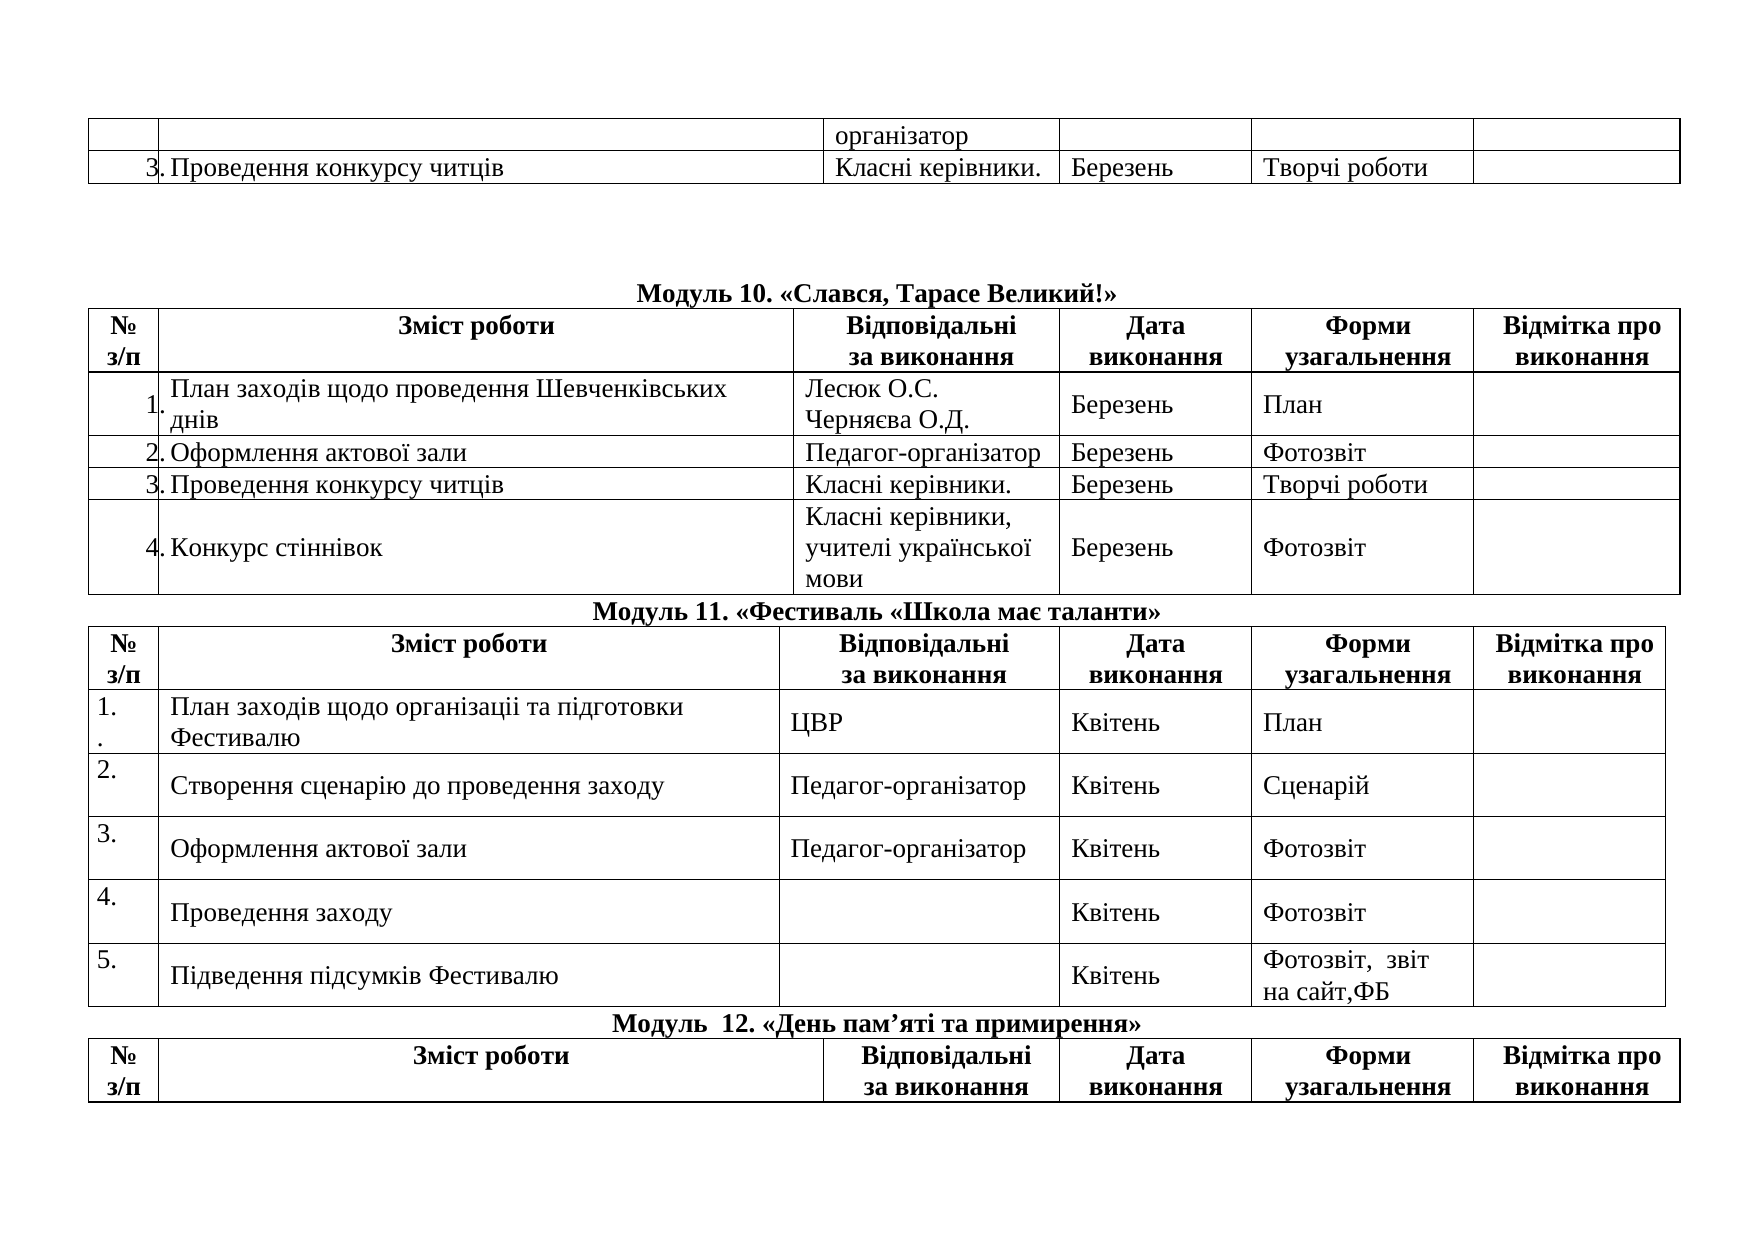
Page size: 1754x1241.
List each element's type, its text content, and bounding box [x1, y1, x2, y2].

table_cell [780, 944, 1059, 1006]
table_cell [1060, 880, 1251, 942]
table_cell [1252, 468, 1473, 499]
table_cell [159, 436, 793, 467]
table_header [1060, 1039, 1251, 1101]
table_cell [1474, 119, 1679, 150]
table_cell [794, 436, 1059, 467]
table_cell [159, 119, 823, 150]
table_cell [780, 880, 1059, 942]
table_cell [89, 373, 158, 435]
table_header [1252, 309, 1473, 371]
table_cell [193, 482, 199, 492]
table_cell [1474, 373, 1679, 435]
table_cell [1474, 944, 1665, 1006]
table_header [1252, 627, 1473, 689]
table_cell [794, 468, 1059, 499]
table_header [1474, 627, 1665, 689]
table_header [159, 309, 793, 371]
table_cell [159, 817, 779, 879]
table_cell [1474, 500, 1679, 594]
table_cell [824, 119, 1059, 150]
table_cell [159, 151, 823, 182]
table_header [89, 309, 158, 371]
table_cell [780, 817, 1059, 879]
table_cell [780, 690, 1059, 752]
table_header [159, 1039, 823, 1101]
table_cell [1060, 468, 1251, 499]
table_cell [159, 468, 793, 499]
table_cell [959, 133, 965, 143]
text Модуль 11. «Фестиваль «Школа має таланти» [89, 595, 1665, 626]
text Модуль 10. «Слався, Тарасе Великий!» [89, 277, 1665, 308]
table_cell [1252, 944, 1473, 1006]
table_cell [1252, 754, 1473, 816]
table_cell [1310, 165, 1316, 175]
text Модуль 12. «День пам’яті та примирення» [89, 1007, 1665, 1038]
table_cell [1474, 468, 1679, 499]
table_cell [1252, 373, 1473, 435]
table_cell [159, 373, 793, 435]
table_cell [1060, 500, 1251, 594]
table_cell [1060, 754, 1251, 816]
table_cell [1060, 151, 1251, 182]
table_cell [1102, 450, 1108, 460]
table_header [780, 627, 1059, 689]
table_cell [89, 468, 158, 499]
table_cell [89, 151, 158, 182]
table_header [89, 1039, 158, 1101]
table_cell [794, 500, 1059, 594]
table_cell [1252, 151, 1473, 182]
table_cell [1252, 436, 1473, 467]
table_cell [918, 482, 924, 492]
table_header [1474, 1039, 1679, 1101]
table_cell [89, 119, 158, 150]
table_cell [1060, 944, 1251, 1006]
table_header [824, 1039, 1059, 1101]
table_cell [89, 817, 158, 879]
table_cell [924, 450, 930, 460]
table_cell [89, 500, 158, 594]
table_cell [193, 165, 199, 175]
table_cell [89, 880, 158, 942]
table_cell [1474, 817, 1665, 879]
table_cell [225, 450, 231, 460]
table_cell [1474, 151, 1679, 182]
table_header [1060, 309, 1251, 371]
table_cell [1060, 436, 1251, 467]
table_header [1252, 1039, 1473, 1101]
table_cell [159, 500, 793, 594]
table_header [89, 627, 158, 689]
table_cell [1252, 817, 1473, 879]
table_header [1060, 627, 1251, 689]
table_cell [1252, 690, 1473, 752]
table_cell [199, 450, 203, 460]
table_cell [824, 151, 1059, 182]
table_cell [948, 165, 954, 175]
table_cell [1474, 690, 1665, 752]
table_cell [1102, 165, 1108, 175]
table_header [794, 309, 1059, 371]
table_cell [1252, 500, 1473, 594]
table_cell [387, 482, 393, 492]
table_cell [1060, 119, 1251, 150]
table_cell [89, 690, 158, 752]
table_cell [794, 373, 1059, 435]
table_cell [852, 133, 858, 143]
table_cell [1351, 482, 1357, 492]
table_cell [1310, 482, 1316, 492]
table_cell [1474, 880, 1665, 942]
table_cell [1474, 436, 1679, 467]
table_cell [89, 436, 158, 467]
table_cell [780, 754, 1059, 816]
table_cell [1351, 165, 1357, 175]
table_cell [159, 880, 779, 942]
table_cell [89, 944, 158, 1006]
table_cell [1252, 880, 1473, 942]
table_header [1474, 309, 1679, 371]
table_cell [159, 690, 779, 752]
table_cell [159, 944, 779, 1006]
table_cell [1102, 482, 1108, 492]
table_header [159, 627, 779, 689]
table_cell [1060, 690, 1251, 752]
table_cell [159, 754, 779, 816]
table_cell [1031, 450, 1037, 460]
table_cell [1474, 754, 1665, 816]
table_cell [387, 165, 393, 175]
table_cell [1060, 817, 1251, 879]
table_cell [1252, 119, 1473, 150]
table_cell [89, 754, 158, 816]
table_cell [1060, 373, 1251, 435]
